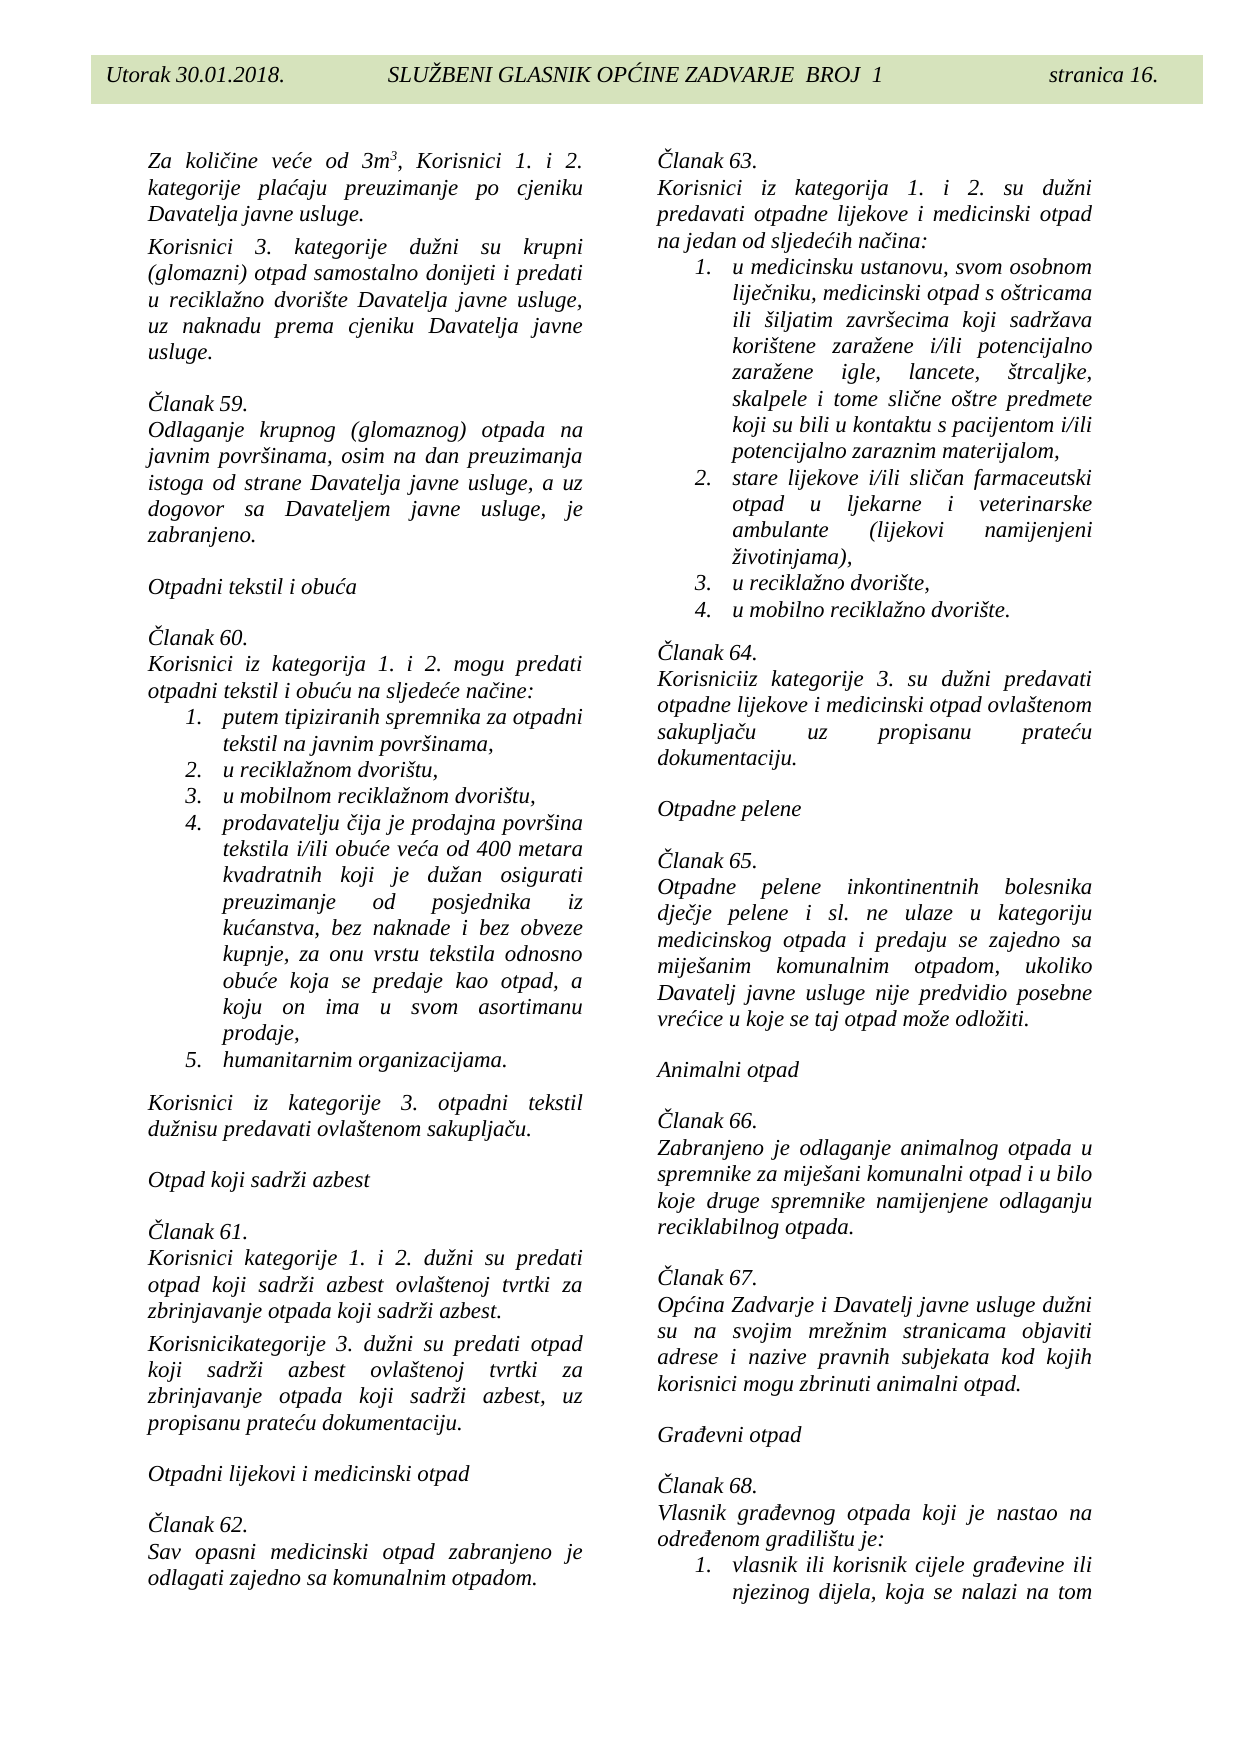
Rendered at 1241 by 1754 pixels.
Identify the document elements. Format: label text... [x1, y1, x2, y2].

text Članak 62. [148, 1511, 583, 1538]
text Članak 65. [657, 847, 1093, 873]
text Članak 60. [148, 624, 583, 651]
text Korisnici iz kategorija 1. i 2. mogu predati otpadni tekstil i obuću na sljedeće načine: [148, 651, 583, 703]
text Članak 63. [657, 148, 1093, 174]
text Sav opasni medicinski otpad zabranjeno je odlagati zajedno sa komunalnim otpadom. [148, 1538, 583, 1590]
text Korisnicikategorije 3. dužni su predati otpad koji sadrži azbest ovlaštenoj tvrtki za zbrinjavanje otpada koji sadrži azbest, uz propisanu prateću dokumentaciju. [148, 1329, 583, 1435]
list u reciklažno dvorište, [694, 569, 1093, 596]
text Otpadne pelene inkontinentnih bolesnika dječje pelene i sl. ne ulaze u kategoriju medicinskog otpada i predaju se zajedno sa miješanim komunalnim otpadom, ukoliko Davatelj javne usluge nije predvidio posebne vrećice u koje se taj otpad može odložiti. [657, 873, 1093, 1031]
text Općina Zadvarje i Davatelj javne usluge dužni su na svojim mrežnim stranicama objaviti adrese i nazive pravnih subjekata kod kojih korisnici mogu zbrinuti animalni otpad. [657, 1291, 1093, 1396]
text Članak 68. [657, 1472, 1093, 1499]
text Korisnici kategorije 1. i 2. dužni su predati otpad koji sadrži azbest ovlaštenoj tvrtki za zbrinjavanje otpada koji sadrži azbest. [148, 1244, 583, 1323]
text Članak 59. [148, 390, 583, 416]
text Članak 67. [657, 1264, 1093, 1291]
text Otpadni tekstil i obuća [148, 573, 583, 599]
list putem tipiziranih spremnika za otpadni tekstil na javnim površinama, [185, 703, 583, 756]
text Otpadni lijekovi i medicinski otpad [148, 1460, 583, 1486]
text Korisniciiz kategorije 3. su dužni predavati otpadne lijekove i medicinski otpad ovlaštenom sakupljaču uz propisanu prateću dokumentaciju. [657, 665, 1093, 770]
text Za količine veće od 3m3, Korisnici 1. i 2. kategorije plaćaju preuzimanje po cjeniku Davatelja javne usluge. [148, 148, 583, 227]
text Otpad koji sadrži azbest [148, 1167, 583, 1193]
list u medicinsku ustanovu, svom osobnom liječniku, medicinski otpad s oštricama ili šiljatim završecima koji sadržava korištene zaražene i/ili potencijalno zaražene igle, lancete, štrcaljke, skalpele i tome slične oštre predmete koji su bili u kontaktu s pacijentom i/ili potencijalno zaraznim materijalom, [694, 253, 1093, 464]
text Korisnici iz kategorija 1. i 2. su dužni predavati otpadne lijekove i medicinski otpad na jedan od sljedećih načina: [657, 174, 1093, 253]
text Građevni otpad [657, 1421, 1093, 1447]
text Korisnici 3. kategorije dužni su krupni (glomazni) otpad samostalno donijeti i predati u reciklažno dvorište Davatelja javne usluge, uz naknadu prema cjeniku Davatelja javne usluge. [148, 233, 583, 365]
list vlasnik ili korisnik cijele građevine ili njezinog dijela, koja se nalazi na tom gradilištu i čijom aktivnošću je nastao građevni otpad, [694, 1552, 1093, 1604]
text Vlasnik građevnog otpada koji je nastao na određenom gradilištu je: [657, 1499, 1093, 1552]
text Korisnici iz kategorije 3. otpadni tekstil dužnisu predavati ovlaštenom sakupljaču. [148, 1089, 583, 1142]
text Animalni otpad [657, 1056, 1093, 1083]
text Odlaganje krupnog (glomaznog) otpada na javnim površinama, osim na dan preuzimanja istoga od strane Davatelja javne usluge, a uz dogovor sa Davateljem javne usluge, je zabranjeno. [148, 416, 583, 548]
list prodavatelju čija je prodajna površina tekstila i/ili obuće veća od 400 metara kvadratnih koji je dužan osigurati preuzimanje od posjednika iz kućanstva, bez naknade i bez obveze kupnje, za onu vrstu tekstila odnosno obuće koja se predaje kao otpad, a koju on ima u svom asortimanu prodaje, [185, 809, 583, 1046]
list u mobilnom reciklažnom dvorištu, [185, 782, 583, 809]
text Članak 66. [657, 1108, 1093, 1134]
list u mobilno reciklažno dvorište. [694, 596, 1093, 622]
text Članak 64. [657, 639, 1093, 665]
text Zabranjeno je odlaganje animalnog otpada u spremnike za miješani komunalni otpad i u bilo koje druge spremnike namijenjene odlaganju reciklabilnog otpada. [657, 1134, 1093, 1239]
text Otpadne pelene [657, 795, 1093, 822]
list u reciklažnom dvorištu, [185, 756, 583, 782]
text Članak 61. [148, 1218, 583, 1244]
list humanitarnim organizacijama. [185, 1046, 583, 1072]
list stare lijekove i/ili sličan farmaceutski otpad u ljekarne i veterinarske ambulante (lijekovi namijenjeni životinjama), [694, 464, 1093, 569]
